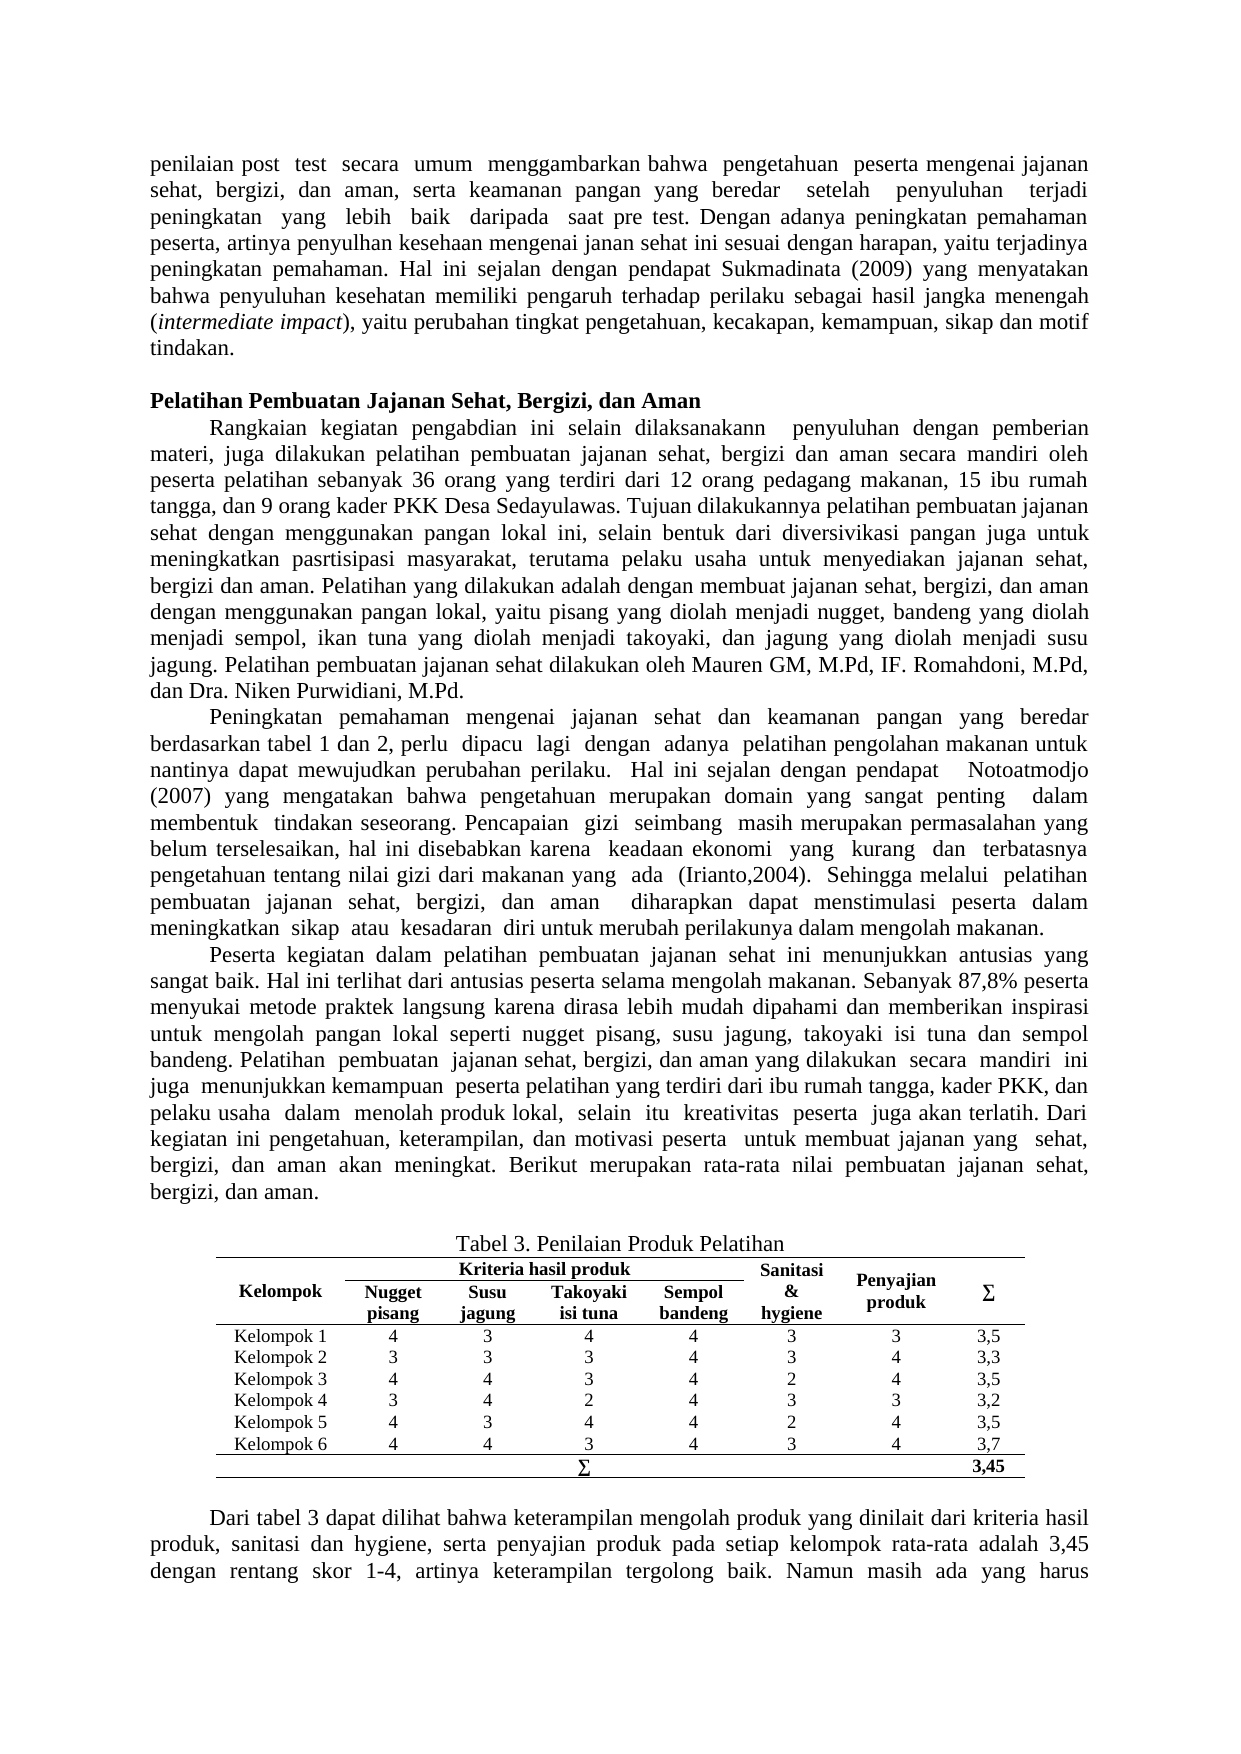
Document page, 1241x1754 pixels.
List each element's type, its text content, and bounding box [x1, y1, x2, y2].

table_cell 3 [534, 1368, 643, 1389]
table_cell 4 [840, 1433, 952, 1454]
table_cell 4 [840, 1411, 952, 1432]
table_cell 4 [345, 1325, 441, 1346]
table_cell 4 [643, 1433, 743, 1454]
table_cell 4 [643, 1389, 743, 1411]
table_cell 4 [441, 1389, 534, 1411]
table_cell 4 [345, 1368, 441, 1389]
table_cell 3 [744, 1389, 839, 1411]
table_cell 4 [534, 1411, 643, 1432]
table_cell 4 [643, 1346, 743, 1368]
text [150, 150, 1090, 361]
table_cell 3 [744, 1346, 839, 1368]
table_cell 3 [840, 1389, 952, 1411]
table_header Sanitasi & hygiene [744, 1258, 839, 1324]
table_header Penyajian produk [840, 1258, 952, 1324]
table_cell Kelompok 3 [216, 1368, 345, 1389]
text Pelatihan Pembuatan Jajanan Sehat, Bergizi, dan Aman [150, 387, 1090, 413]
table_cell 3 [441, 1346, 534, 1368]
table_cell 3 [534, 1346, 643, 1368]
table_cell 3,45 [953, 1455, 1024, 1477]
table_cell 4 [345, 1411, 441, 1432]
table_cell 2 [744, 1411, 839, 1432]
table_cell 3,3 [953, 1346, 1024, 1368]
table_cell 3 [840, 1325, 952, 1346]
table_cell 3 [441, 1411, 534, 1432]
table_header Kelompok [216, 1258, 345, 1324]
table_cell Kelompok 4 [216, 1389, 345, 1411]
table_cell 3 [345, 1389, 441, 1411]
table_cell Kelompok 5 [216, 1411, 345, 1432]
table_cell Takoyaki isi tuna [534, 1281, 643, 1324]
table_cell 4 [534, 1325, 643, 1346]
text Tabel 3. Penilaian Produk Pelatihan [150, 1231, 1090, 1257]
table_cell 4 [441, 1433, 534, 1454]
table_header Kriteria hasil produk [345, 1258, 743, 1279]
table_cell 3 [744, 1325, 839, 1346]
table_cell 3,5 [953, 1368, 1024, 1389]
table_header ∑ [953, 1258, 1024, 1324]
table_cell 2 [744, 1368, 839, 1389]
table_cell 3 [534, 1433, 643, 1454]
table_cell 4 [840, 1346, 952, 1368]
table_cell 4 [345, 1433, 441, 1454]
table_cell 3,7 [953, 1433, 1024, 1454]
text Peningkatan pemahaman mengenai jajanan sehat dan keamanan pangan yang beredar berdasarkan tabel 1 dan 2, perlu dipacu lagi dengan adanya pelatihan pengolahan makanan untuk nantinya dapat mewujudkan perubahan perilaku. Hal ini sejalan dengan pendapat Notoatmodjo (2007) yang mengatakan bahwa pengetahuan merupakan domain yang sangat penting dalam membentuk tindakan seseorang. Pencapaian gizi seimbang masih merupakan permasalahan yang belum terselesaikan, hal ini disebabkan karena keadaan ekonomi yang kurang dan terbatasnya pengetahuan tentang nilai gizi dari makanan yang ada (Irianto,2004). Sehingga melalui pelatihan pembuatan jajanan sehat, bergizi, dan aman diharapkan dapat menstimulasi peserta dalam meningkatkan sikap atau kesadaran diri untuk merubah perilakunya dalam mengolah makanan. [150, 703, 1090, 941]
text Rangkaian kegiatan pengabdian ini selain dilaksanakann penyuluhan dengan pemberian materi, juga dilakukan pelatihan pembuatan jajanan sehat, bergizi dan aman secara mandiri oleh peserta pelatihan sebanyak 36 orang yang terdiri dari 12 orang pedagang makanan, 15 ibu rumah tangga, dan 9 orang kader PKK Desa Sedayulawas. Tujuan dilakukannya pelatihan pembuatan jajanan sehat dengan menggunakan pangan lokal ini, selain bentuk dari diversivikasi pangan juga untuk meningkatkan pasrtisipasi masyarakat, terutama pelaku usaha untuk menyediakan jajanan sehat, bergizi dan aman. Pelatihan yang dilakukan adalah dengan membuat jajanan sehat, bergizi, dan aman dengan menggunakan pangan lokal, yaitu pisang yang diolah menjadi nugget, bandeng yang diolah menjadi sempol, ikan tuna yang diolah menjadi takoyaki, dan jagung yang diolah menjadi susu jagung. Pelatihan pembuatan jajanan sehat dilakukan oleh Mauren GM, M.Pd, IF. Romahdoni, M.Pd, dan Dra. Niken Purwidiani, M.Pd. [150, 413, 1090, 703]
table_cell 4 [840, 1368, 952, 1389]
table_cell 3 [441, 1325, 534, 1346]
table_cell 4 [643, 1368, 743, 1389]
table_cell Susu jagung [441, 1281, 534, 1324]
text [150, 1504, 1090, 1583]
table_cell 2 [534, 1389, 643, 1411]
table_cell ∑ [216, 1455, 952, 1477]
table_cell 4 [643, 1325, 743, 1346]
table_cell 3 [744, 1433, 839, 1454]
table_cell Kelompok 2 [216, 1346, 345, 1368]
table_cell 3,2 [953, 1389, 1024, 1411]
table_cell 3 [345, 1346, 441, 1368]
table_cell 4 [441, 1368, 534, 1389]
text Peserta kegiatan dalam pelatihan pembuatan jajanan sehat ini menunjukkan antusias yang sangat baik. Hal ini terlihat dari antusias peserta selama mengolah makanan. Sebanyak 87,8% peserta menyukai metode praktek langsung karena dirasa lebih mudah dipahami dan memberikan inspirasi untuk mengolah pangan lokal seperti nugget pisang, susu jagung, takoyaki isi tuna dan sempol bandeng. Pelatihan pembuatan jajanan sehat, bergizi, dan aman yang dilakukan secara mandiri ini juga menunjukkan kemampuan peserta pelatihan yang terdiri dari ibu rumah tangga, kader PKK, dan pelaku usaha dalam menolah produk lokal, selain itu kreativitas peserta juga akan terlatih. Dari kegiatan ini pengetahuan, keterampilan, dan motivasi peserta untuk membuat jajanan yang sehat, bergizi, dan aman akan meningkat. Berikut merupakan rata-rata nilai pembuatan jajanan sehat, bergizi, dan aman. [150, 941, 1090, 1204]
table_cell Kelompok 6 [216, 1433, 345, 1454]
table_cell Sempol bandeng [643, 1281, 743, 1324]
table_cell 3,5 [953, 1411, 1024, 1432]
table_cell Kelompok 1 [216, 1325, 345, 1346]
table_cell 3,5 [953, 1325, 1024, 1346]
table_cell Nugget pisang [345, 1281, 441, 1324]
table_cell 4 [643, 1411, 743, 1432]
